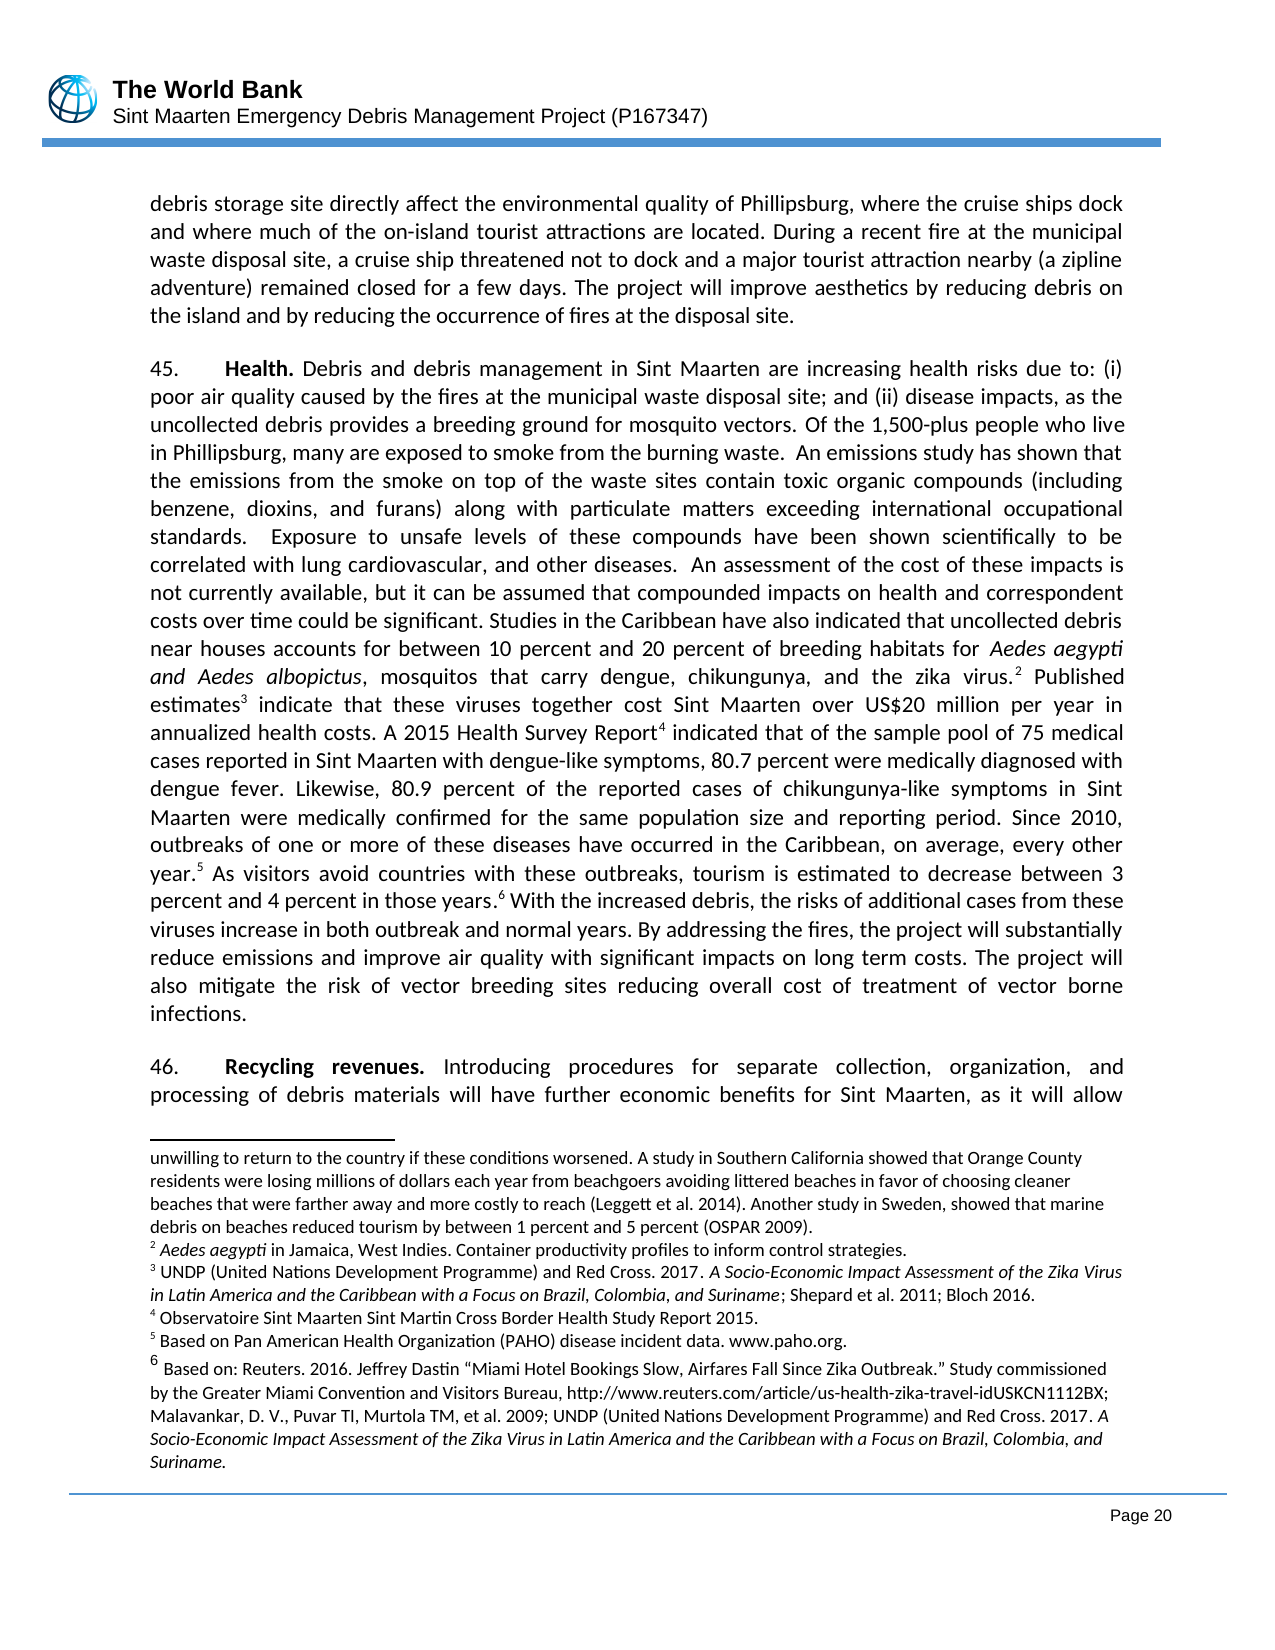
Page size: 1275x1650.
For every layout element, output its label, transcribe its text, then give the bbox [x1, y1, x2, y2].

picture [71, 85, 76, 93]
picture [48, 75, 98, 123]
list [150, 189, 1125, 329]
picture [63, 83, 70, 89]
list Health. Debris and debris management in Sint Maarten are increasing health risks due to: (i) poor air quality caused by the fires at the municipal waste disposal site; and (ii) disease impacts, as the uncollected debris provides a breeding ground for mosquito vectors. Of the 1,500-plus people who live in Phillipsburg, many are exposed to smoke from the burning waste. An emissions study has shown that the emissions from the smoke on top of the waste sites contain toxic organic compounds (including benzene, dioxins, and furans) along with particulate matters exceeding international occupational standards. Exposure to unsafe levels of these compounds have been shown scientifically to be correlated with lung cardiovascular, and other diseases. An assessment of the cost of these impacts is not currently available, but it can be assumed that compounded impacts on health and correspondent costs over time could be significant. Studies in the Caribbean have also indicated that uncollected debris near houses accounts for between 10 percent and 20 percent of breeding habitats for Aedes aegypti and Aedes albopictus, mosquitos that carry dengue, chikungunya, and the zika virus. Published estimates indicate that these viruses together cost Sint Maarten over US$20 million per year in annualized health costs. A 2015 Health Survey Report indicated that of the sample pool of 75 medical cases reported in Sint Maarten with dengue-like symptoms, 80.7 percent were medically diagnosed with dengue fever. Likewise, 80.9 percent of the reported cases of chikungunya-like symptoms in Sint Maarten were medically confirmed for the same population size and reporting period. Since 2010, outbreaks of one or more of these diseases have occurred in the Caribbean, on average, every other year. As visitors avoid countries with these outbreaks, tourism is estimated to decrease between 3 percent and 4 percent in those years. With the increased debris, the risks of additional cases from these viruses increase in both outbreak and normal years. By addressing the fires, the project will substantially reduce emissions and improve air quality with significant impacts on long term costs. The project will also mitigate the risk of vector breeding sites reducing overall cost of treatment of vector borne infections. [150, 354, 1125, 1027]
picture [79, 75, 98, 111]
list Recycling revenues. Introducing procedures for separate collection, organization, and processing of debris materials will have further economic benefits for Sint Maarten, as it will allow certain material to be sold and reused with some financial gain, including for example, concrete and metals. Using the upgraded procedures, an estimated 2,000 tons of metals could be sold from the uncollected hurricane debris, as well as construction and demolition debris. [150, 1052, 1125, 1108]
